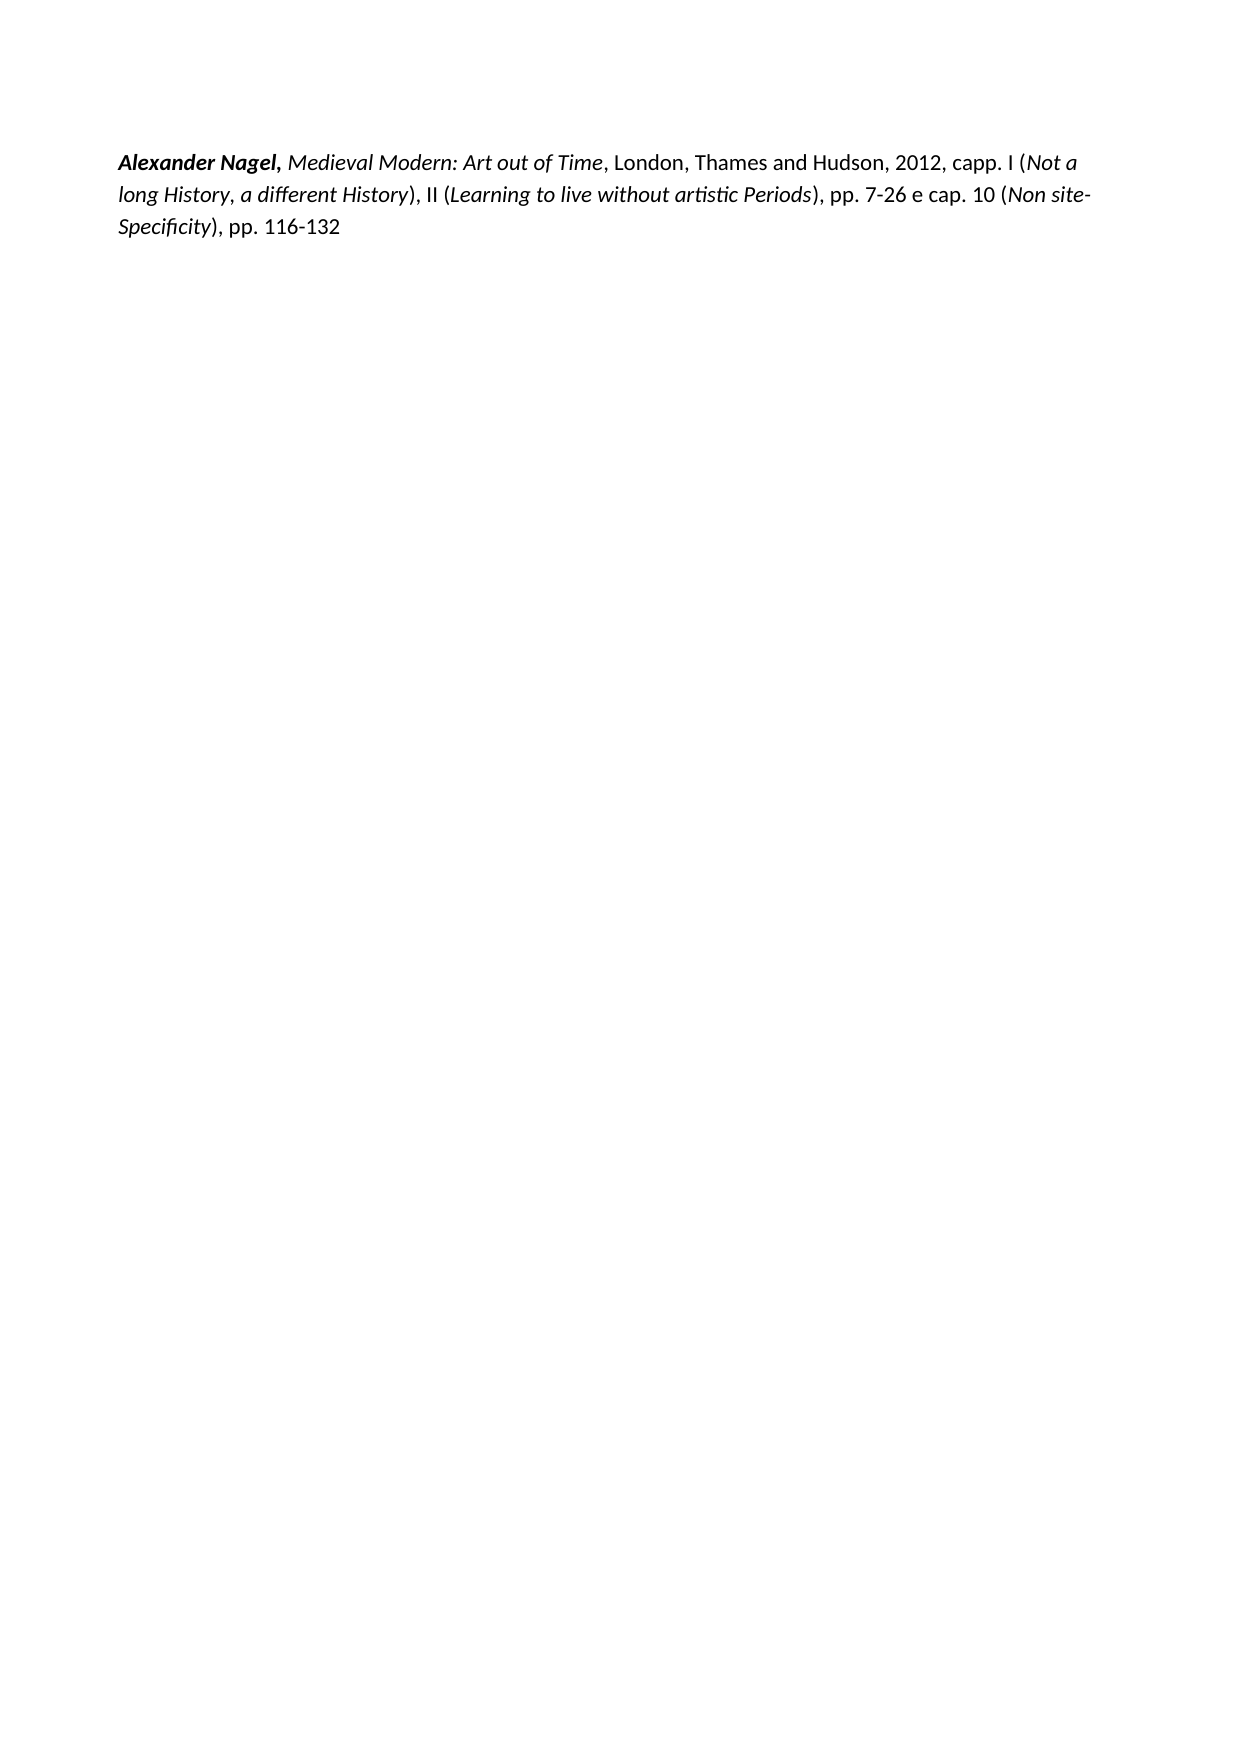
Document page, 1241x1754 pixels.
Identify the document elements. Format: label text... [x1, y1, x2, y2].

text Alexander Nagel, Medieval Modern: Art out of Time, London, Thames and Hudson, 2012, capp. I (Not a long History, a different History), II (Learning to live without artistic Periods), pp. 7-26 e cap. 10 (Non site-Specificity), pp. 116-132 [118, 148, 1122, 240]
